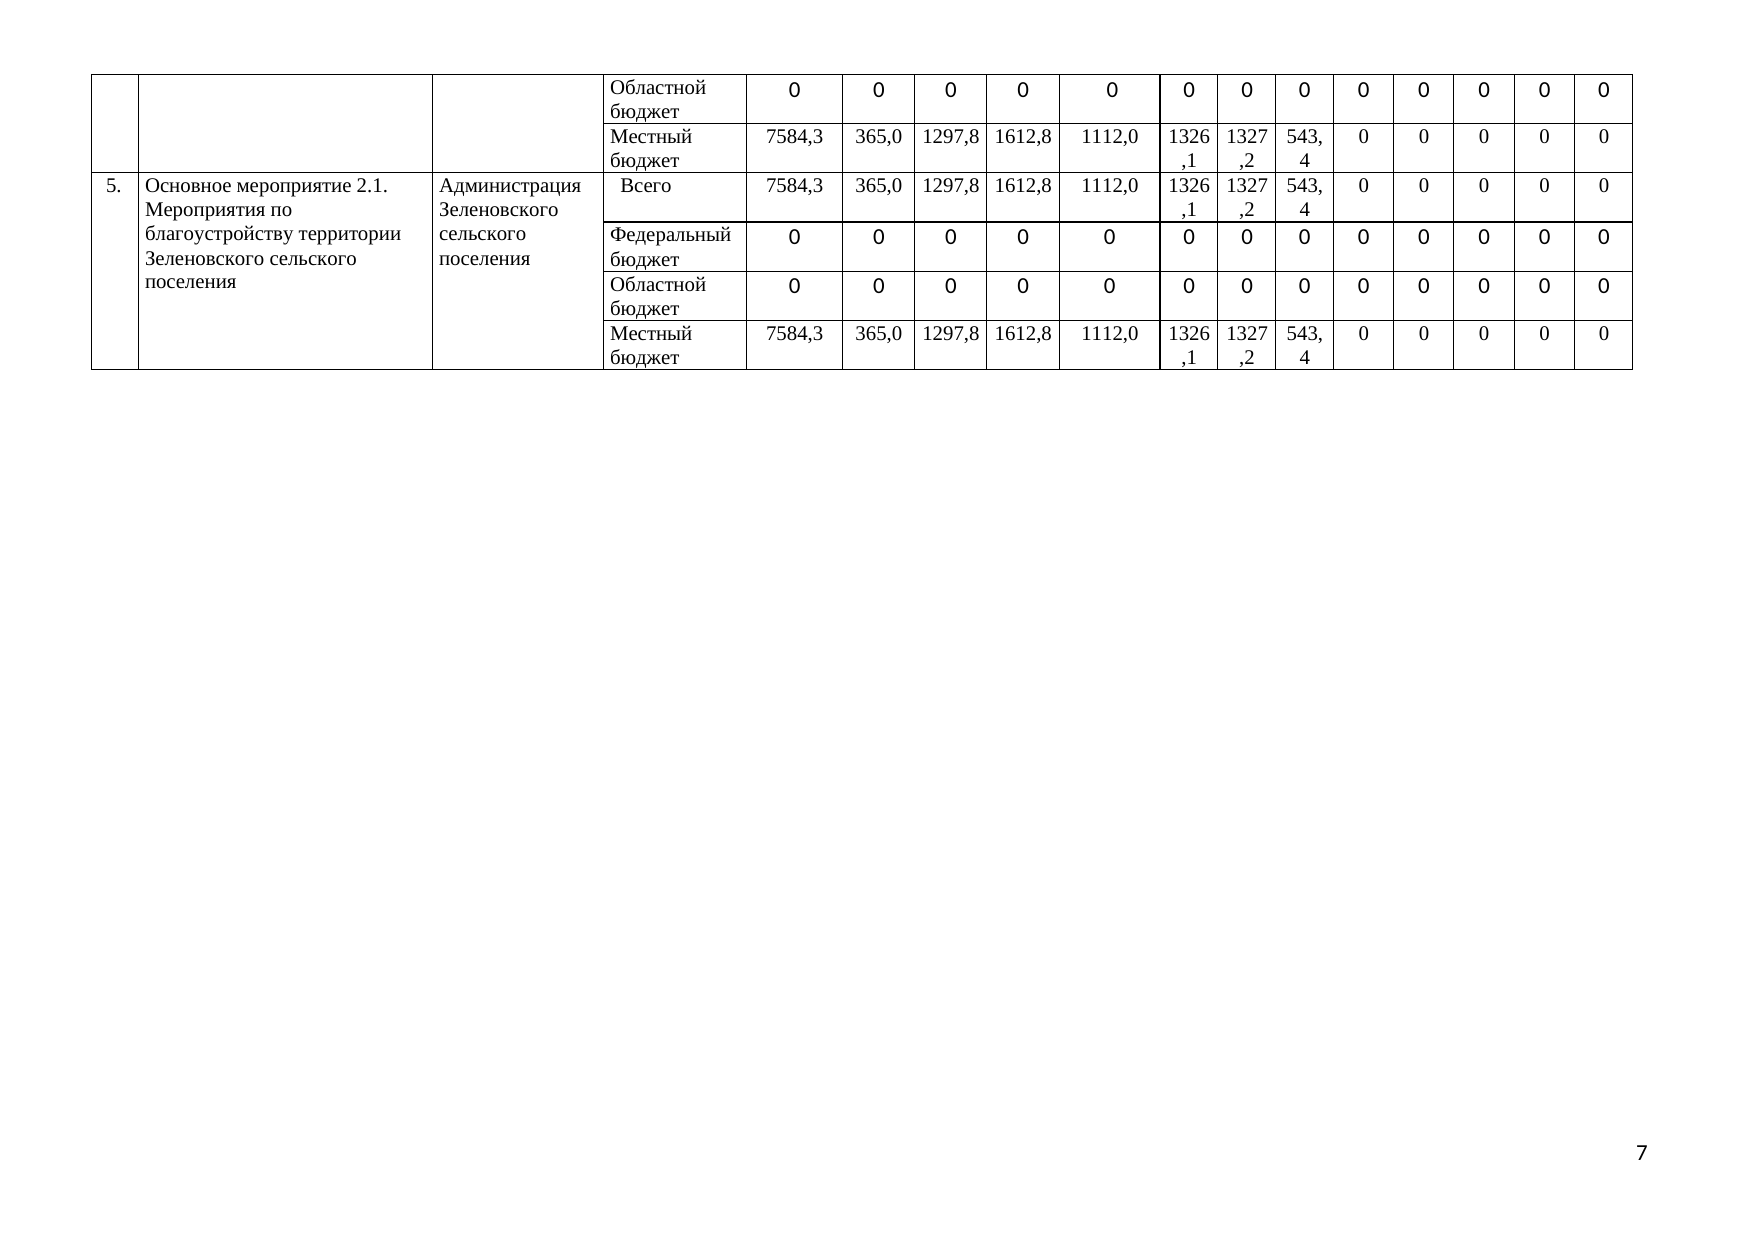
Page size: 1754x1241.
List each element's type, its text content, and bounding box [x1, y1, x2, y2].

table_cell 0 [1334, 223, 1393, 271]
table_cell 0 [843, 272, 914, 320]
table_cell 0 [915, 75, 986, 123]
table_cell 0 [1575, 223, 1632, 271]
table_cell 0 [1454, 173, 1514, 221]
table_cell 0 [1334, 124, 1393, 172]
table_cell 0 [1161, 223, 1217, 271]
table_cell 0 [1515, 173, 1574, 221]
table_cell 0 [1394, 124, 1453, 172]
table_cell 0 [1575, 124, 1632, 172]
table_cell 0 [1515, 223, 1574, 271]
table_cell 1112,0 [1060, 124, 1159, 172]
table_cell 365,0 [843, 321, 914, 369]
table_cell 1297,8 [915, 321, 986, 369]
table_cell 0 [1515, 124, 1574, 172]
table_cell 0 [1218, 272, 1275, 320]
table_cell 0 [747, 223, 842, 271]
table_cell 0 [1394, 272, 1453, 320]
table_cell 7584,3 [747, 321, 842, 369]
table_cell 1297,8 [915, 124, 986, 172]
table_cell 1297,8 [915, 173, 986, 221]
table_cell 5. [92, 173, 138, 369]
table_cell 0 [843, 75, 914, 123]
table_cell 0 [1575, 321, 1632, 369]
table_cell 543,4 [1276, 124, 1333, 172]
table_cell 0 [1394, 321, 1453, 369]
table_cell 0 [1334, 75, 1393, 123]
table_cell Федеральный бюджет [604, 223, 746, 271]
table_cell 0 [1334, 272, 1393, 320]
table_cell 0 [987, 272, 1059, 320]
table_cell Всего [604, 173, 746, 221]
table_cell 365,0 [843, 173, 914, 221]
table_cell 0 [1454, 223, 1514, 271]
table_cell 0 [1575, 75, 1632, 123]
table_cell 0 [1334, 173, 1393, 221]
table_cell 0 [843, 223, 914, 271]
table_cell 1612,8 [987, 173, 1059, 221]
table_cell Местный бюджет [604, 321, 746, 369]
table_cell 0 [1276, 75, 1333, 123]
table_cell 1612,8 [987, 321, 1059, 369]
table_cell 0 [987, 75, 1059, 123]
table_cell 0 [1218, 223, 1275, 271]
table_cell 0 [1515, 321, 1574, 369]
table_cell 0 [1276, 272, 1333, 320]
table_cell 7584,3 [747, 124, 842, 172]
table_cell 0 [1218, 75, 1275, 123]
table_cell 0 [1394, 223, 1453, 271]
table_cell Местный бюджет [604, 124, 746, 172]
table_cell 0 [1575, 173, 1632, 221]
table_cell 0 [1060, 75, 1159, 123]
table_cell 0 [747, 272, 842, 320]
table_cell 0 [915, 272, 986, 320]
table_cell 0 [1060, 272, 1159, 320]
table_cell 1112,0 [1060, 173, 1159, 221]
table_cell 0 [1515, 272, 1574, 320]
table_cell 1112,0 [1060, 321, 1159, 369]
table_cell 1612,8 [987, 124, 1059, 172]
table_cell 543,4 [1276, 321, 1333, 369]
table_cell 0 [915, 223, 986, 271]
table_cell 1326,1 [1161, 124, 1217, 172]
table_cell 1327,2 [1218, 124, 1275, 172]
table_cell 0 [1515, 75, 1574, 123]
table_cell 0 [1161, 272, 1217, 320]
table_cell 0 [1454, 321, 1514, 369]
table_cell Областной бюджет [604, 272, 746, 320]
table_cell 0 [1575, 272, 1632, 320]
table_cell 0 [1394, 75, 1453, 123]
table_cell 7584,3 [747, 173, 842, 221]
table_cell 0 [1334, 321, 1393, 369]
table_cell 1327,2 [1218, 173, 1275, 221]
table_cell 0 [1276, 223, 1333, 271]
table_cell 0 [1060, 223, 1159, 271]
table_cell Областной бюджет [604, 75, 746, 123]
table_cell 0 [1161, 75, 1217, 123]
table_cell 0 [1394, 173, 1453, 221]
table_cell Основное мероприятие 2.1. Мероприятия по благоустройству территории Зеленовского сельского поселения [139, 173, 432, 369]
table_cell 365,0 [843, 124, 914, 172]
table_cell 1326,1 [1161, 173, 1217, 221]
table_cell 543,4 [1276, 173, 1333, 221]
table_cell 0 [747, 75, 842, 123]
table_cell 1327,2 [1218, 321, 1275, 369]
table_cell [433, 173, 603, 369]
table_cell 1326,1 [1161, 321, 1217, 369]
table_cell 0 [1454, 124, 1514, 172]
table_cell 0 [987, 223, 1059, 271]
table_cell 0 [1454, 75, 1514, 123]
table_cell 0 [1454, 272, 1514, 320]
